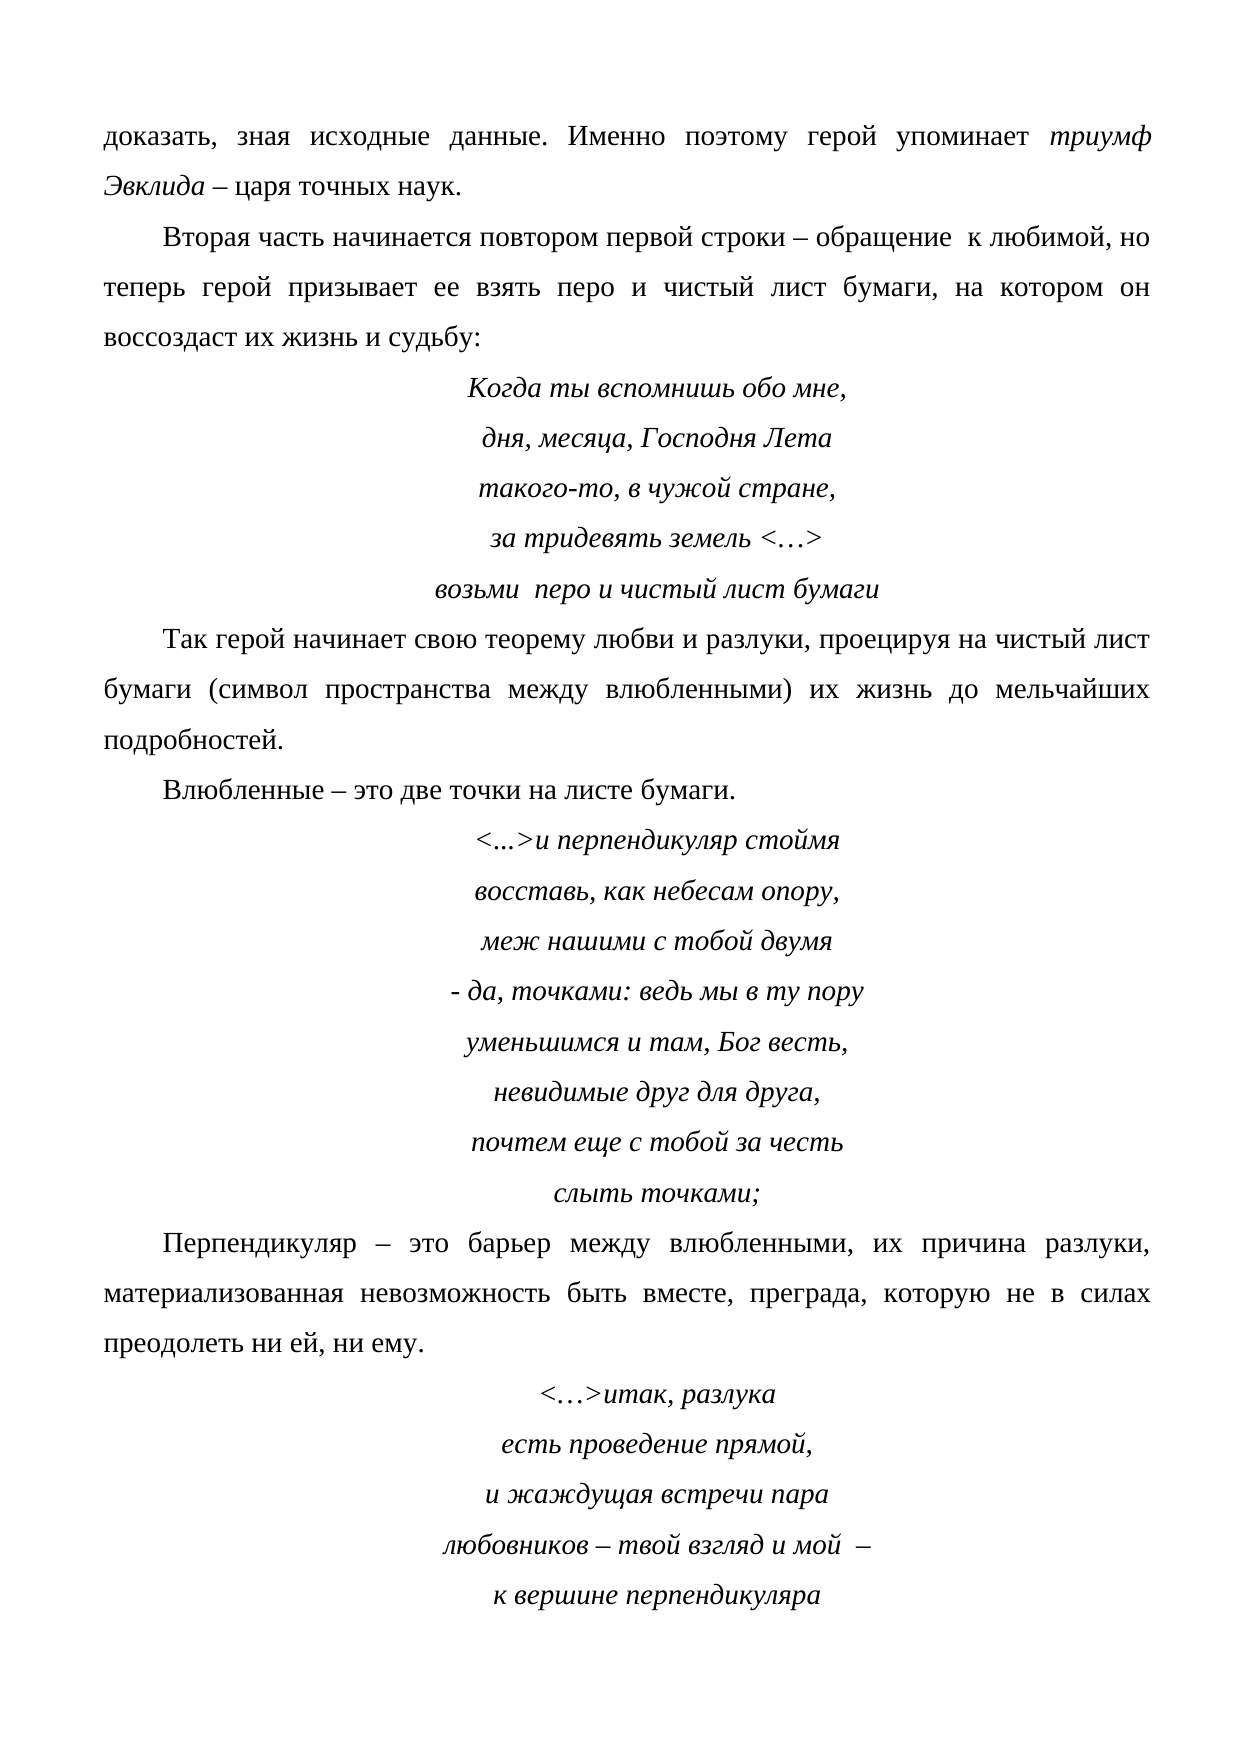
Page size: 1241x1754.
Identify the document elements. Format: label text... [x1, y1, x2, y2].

text дня, месяца, Господня Лета [103, 420, 1152, 453]
text <…>итак, разлука [103, 1376, 1152, 1409]
text <...>и перпендикуляр стоймя [103, 822, 1152, 856]
text Влюбленные – это две точки на листе бумаги. [103, 772, 1152, 806]
text - да, точками: ведь мы в ту пору [103, 973, 1152, 1007]
text любовников – твой взгляд и мой – [103, 1527, 1152, 1560]
text почтем еще с тобой за честь [103, 1124, 1152, 1158]
text к вершине перпендикуляра [103, 1577, 1152, 1611]
text уменьшимся и там, Бог весть, [103, 1024, 1152, 1057]
text Перпендикуляр – это барьер между влюбленными, их причина разлуки, материализованная невозможность быть вместе, преграда, которую не в силах преодолеть ни ей, ни ему. [103, 1225, 1152, 1359]
text Так герой начинает свою теорему любви и разлуки, проецируя на чистый лист бумаги (символ пространства между влюбленными) их жизнь до мельчайших подробностей. [103, 621, 1152, 755]
text Когда ты вспомнишь обо мне, [103, 370, 1152, 403]
text есть проведение прямой, [103, 1426, 1152, 1460]
text Вторая часть начинается повтором первой строки – обращение к любимой, но теперь герой призывает ее взять перо и чистый лист бумаги, на котором он воссоздаст их жизнь и судьбу: [103, 219, 1152, 353]
text слыть точками; [103, 1175, 1152, 1208]
text такого-то, в чужой стране, [103, 470, 1152, 504]
text восставь, как небесам опору, [103, 873, 1152, 906]
text невидимые друг для друга, [103, 1074, 1152, 1108]
text возьми перо и чистый лист бумаги [103, 571, 1152, 604]
text меж нашими с тобой двумя [103, 923, 1152, 957]
text и жаждущая встречи пара [103, 1477, 1152, 1510]
text за тридевять земель <…> [103, 521, 1152, 554]
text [103, 118, 1152, 202]
